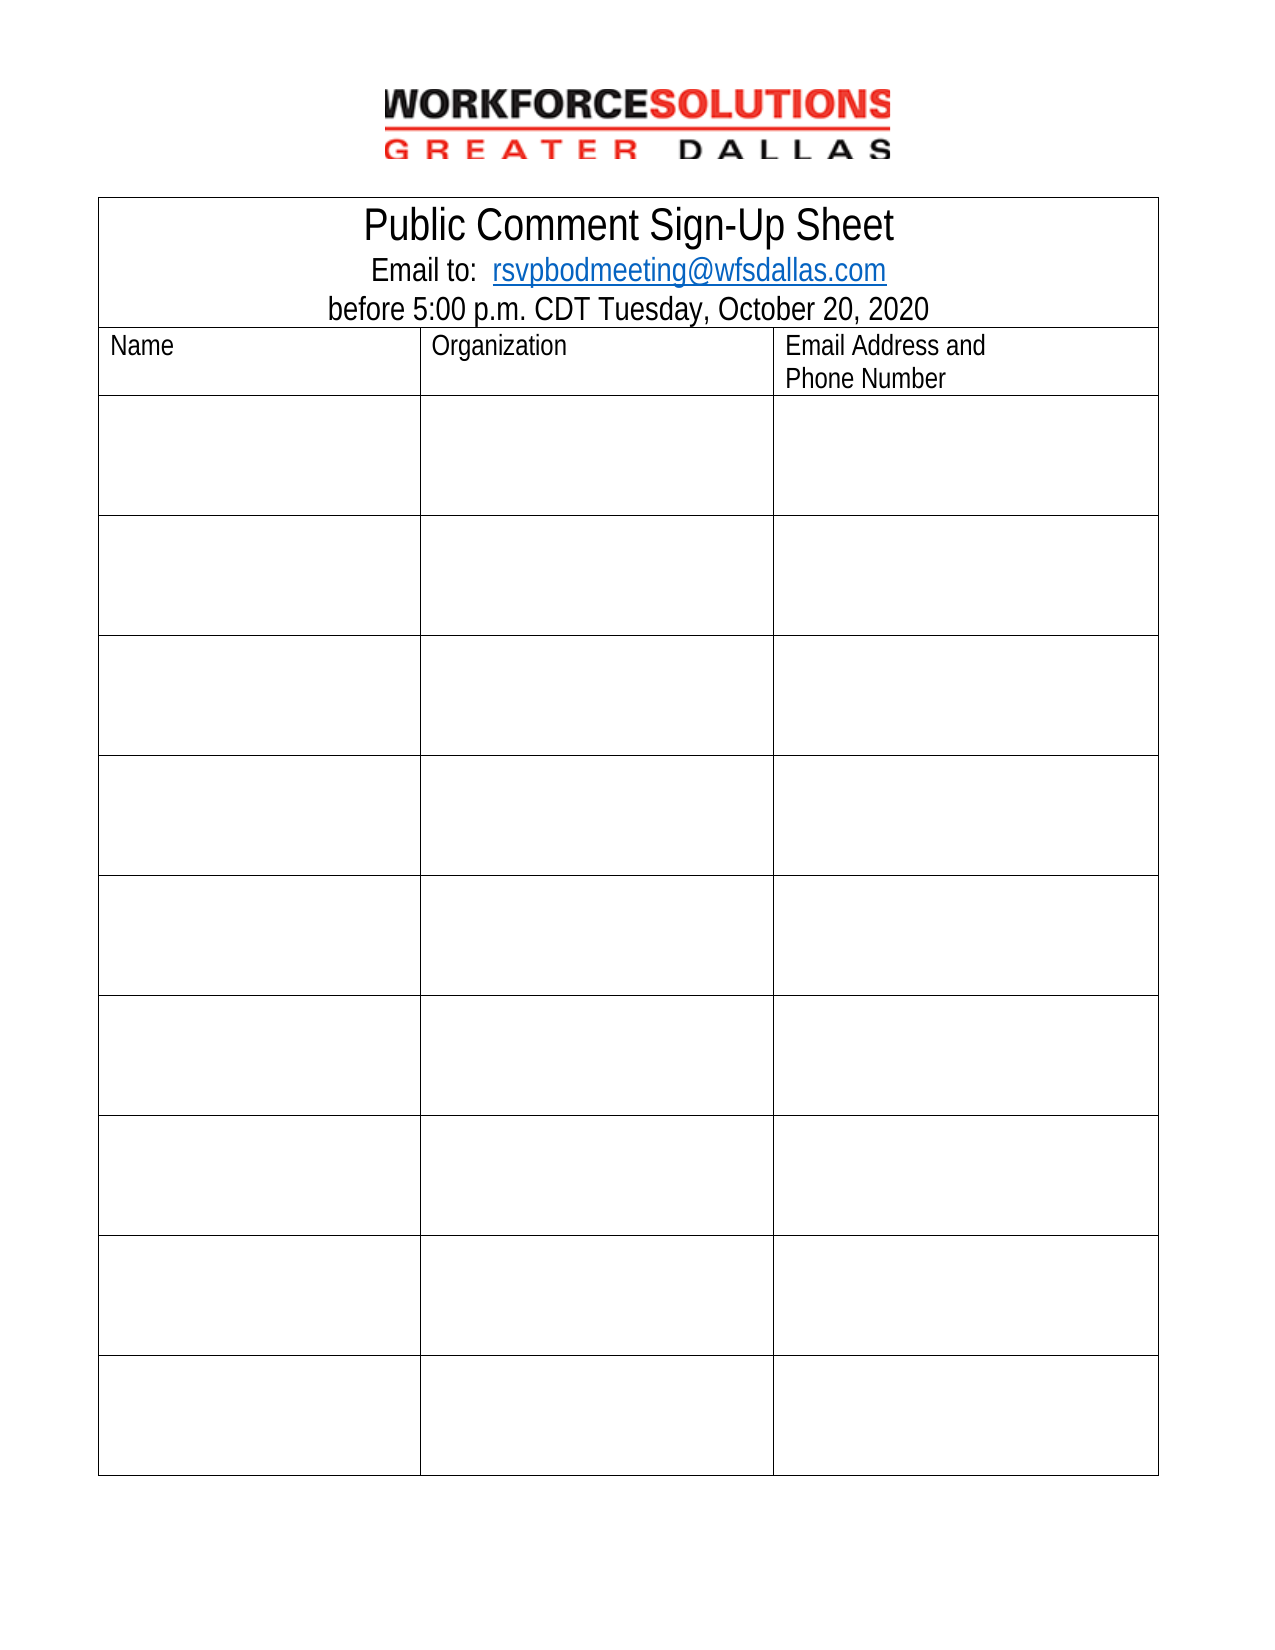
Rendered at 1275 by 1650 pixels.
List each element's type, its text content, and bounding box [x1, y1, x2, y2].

table_cell [421, 516, 773, 635]
table_cell [99, 996, 420, 1115]
table_cell [774, 1116, 1158, 1235]
table_cell [421, 756, 773, 875]
picture [380, 89, 890, 157]
table_cell [99, 396, 420, 515]
table_cell [99, 516, 420, 635]
table_cell [421, 1236, 773, 1355]
table_cell [99, 636, 420, 755]
table_cell [421, 1116, 773, 1235]
table_cell [99, 1116, 420, 1235]
table_cell [774, 636, 1158, 755]
table_cell Organization [421, 328, 773, 395]
table_header Public Comment Sign-Up Sheet Email to: rsvpbodmeeting@wfsdallas.com before 5:00 p.m. CDT Tuesday, October 20, 2020 [99, 198, 1158, 327]
table_cell [774, 396, 1158, 515]
table_cell [99, 1236, 420, 1355]
table_cell Email Address and Phone Number [774, 328, 1158, 395]
table_cell [774, 996, 1158, 1115]
table_cell [421, 396, 773, 515]
table_cell [99, 1356, 420, 1475]
table_cell [774, 876, 1158, 995]
table_cell [774, 516, 1158, 635]
table_cell [774, 756, 1158, 875]
table_cell [774, 1356, 1158, 1475]
table_cell [421, 1356, 773, 1475]
table_cell [99, 876, 420, 995]
table_cell [774, 1236, 1158, 1355]
table_cell Name [99, 328, 420, 395]
table_cell [421, 996, 773, 1115]
table_cell [99, 756, 420, 875]
table_cell [421, 636, 773, 755]
table_cell [421, 876, 773, 995]
